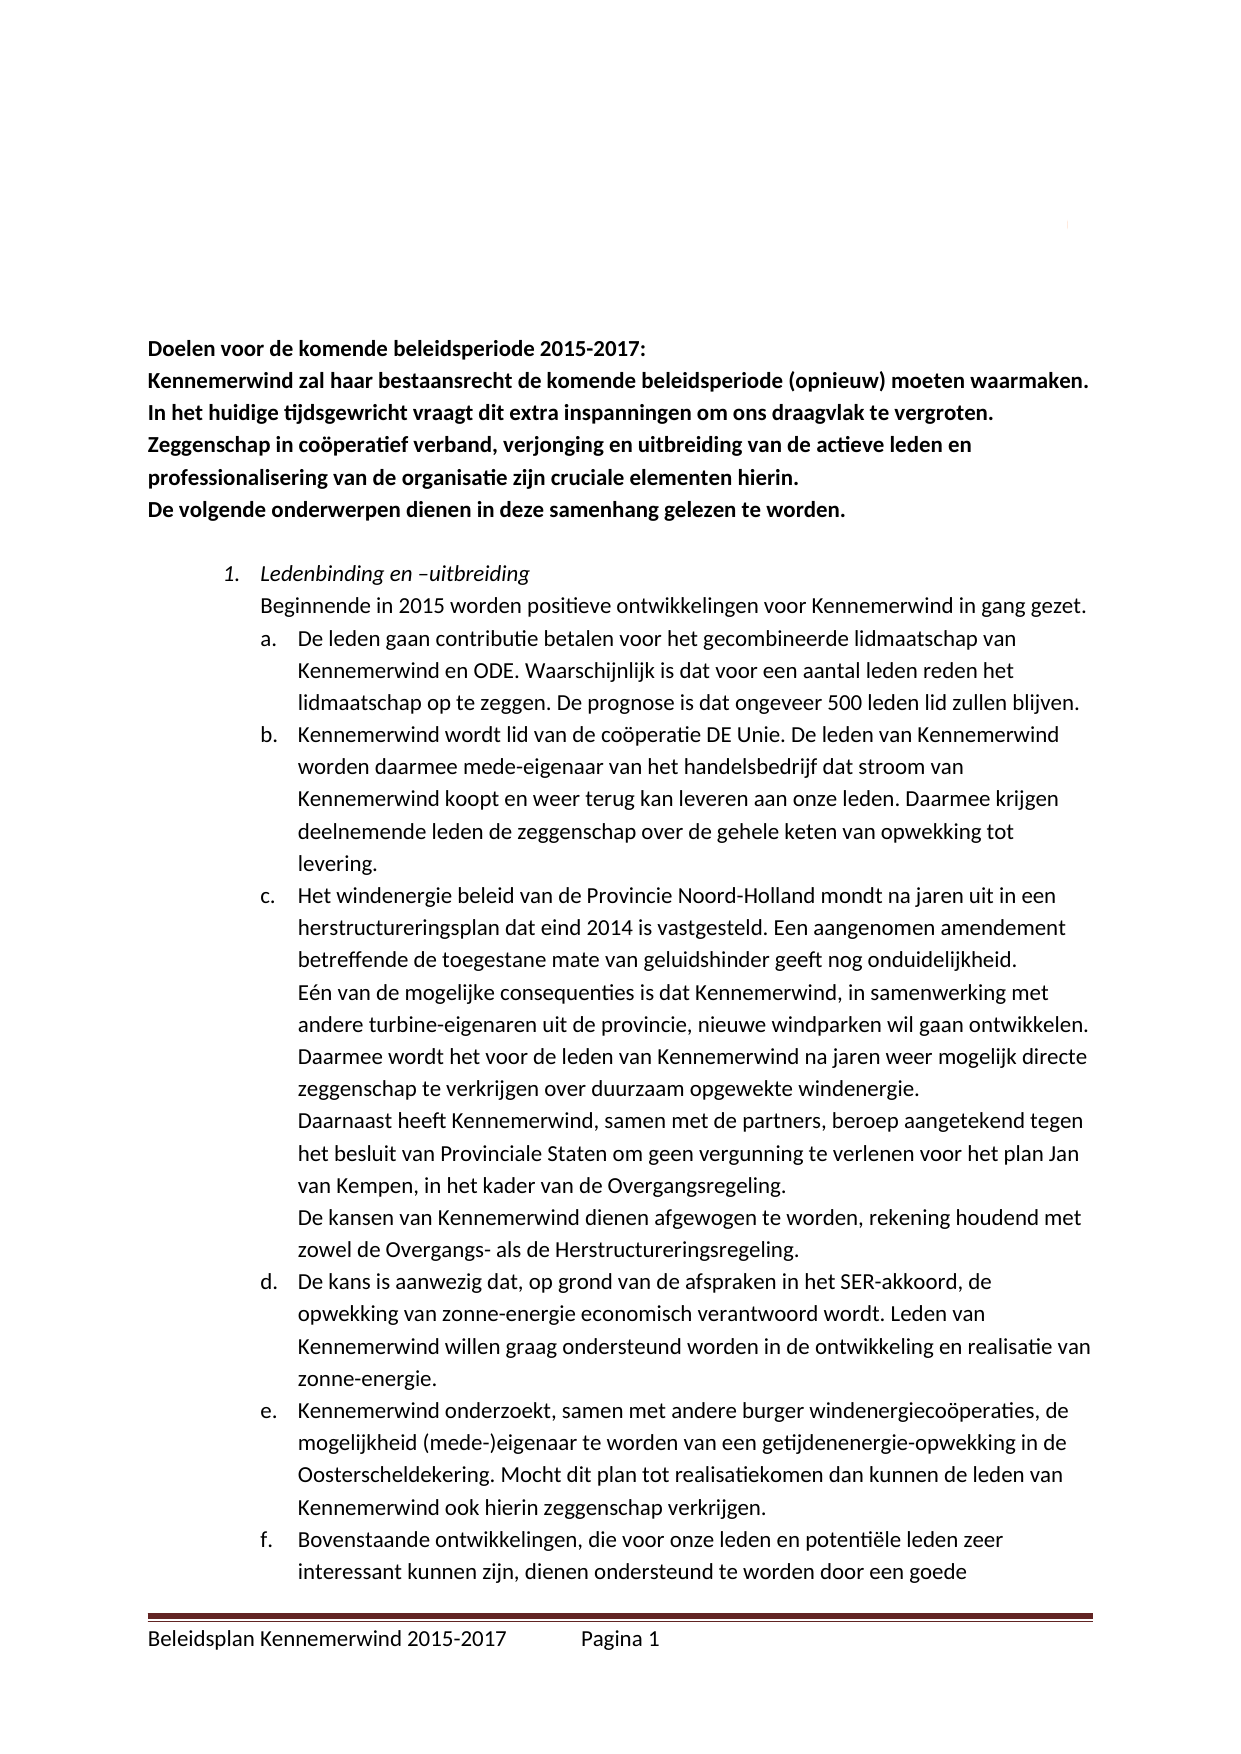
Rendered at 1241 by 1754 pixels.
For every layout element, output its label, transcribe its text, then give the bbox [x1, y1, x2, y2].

list Kennemerwind onderzoekt, samen met andere burger windenergiecoöperaties, de mogelijkheid (mede-)eigenaar te worden van een getijdenenergie-opwekking in de Oosterscheldekering. Mocht dit plan tot realisatiekomen dan kunnen de leden van Kennemerwind ook hierin zeggenschap verkrijgen. [260, 1396, 1093, 1521]
list Kennemerwind wordt lid van de coöperatie DE Unie. De leden van Kennemerwind worden daarmee mede-eigenaar van het handelsbedrijf dat stroom van Kennemerwind koopt en weer terug kan leveren aan onze leden. Daarmee krijgen deelnemende leden de zeggenschap over de gehele keten van opwekking tot levering. [260, 720, 1093, 877]
list Daarnaast heeft Kennemerwind, samen met de partners, beroep aangetekend tegen het besluit van Provinciale Staten om geen vergunning te verlenen voor het plan Jan van Kempen, in het kader van de Overgangsregeling. [298, 1106, 1093, 1199]
list Eén van de mogelijke consequenties is dat Kennemerwind, in samenwerking met andere turbine-eigenaren uit de provincie, nieuwe windparken wil gaan ontwikkelen. Daarmee wordt het voor de leden van Kennemerwind na jaren weer mogelijk directe zeggenschap te verkrijgen over duurzaam opgewekte windenergie. [298, 978, 1093, 1102]
list Beginnende in 2015 worden positieve ontwikkelingen voor Kennemerwind in gang gezet. [260, 591, 1093, 619]
list Het windenergie beleid van de Provincie Noord-Holland mondt na jaren uit in een herstructureringsplan dat eind 2014 is vastgesteld. Een aangenomen amendement betreffende de toegestane mate van geluidshinder geeft nog onduidelijkheid. [260, 881, 1093, 973]
text De volgende onderwerpen dienen in deze samenhang gelezen te worden. [148, 495, 1093, 523]
text Doelen voor de komende beleidsperiode 2015-2017: [148, 334, 1093, 362]
list De leden gaan contributie betalen voor het gecombineerde lidmaatschap van Kennemerwind en ODE. Waarschijnlijk is dat voor een aantal leden reden het lidmaatschap op te zeggen. De prognose is dat ongeveer 500 leden lid zullen blijven. [260, 624, 1093, 716]
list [260, 1525, 1093, 1585]
list Ledenbinding en –uitbreiding [223, 559, 1093, 587]
list De kans is aanwezig dat, op grond van de afspraken in het SER-akkoord, de opwekking van zonne-energie economisch verantwoord wordt. Leden van Kennemerwind willen graag ondersteund worden in de ontwikkeling en realisatie van zonne-energie. [260, 1267, 1093, 1392]
list De kansen van Kennemerwind dienen afgewogen te worden, rekening houdend met zowel de Overgangs- als de Herstructureringsregeling. [298, 1203, 1093, 1263]
text Kennemerwind zal haar bestaansrecht de komende beleidsperiode (opnieuw) moeten waarmaken. In het huidige tijdsgewricht vraagt dit extra inspanningen om ons draagvlak te vergroten. Zeggenschap in coöperatief verband, verjonging en uitbreiding van de actieve leden en professionalisering van de organisatie zijn cruciale elementen hierin. [148, 366, 1093, 491]
